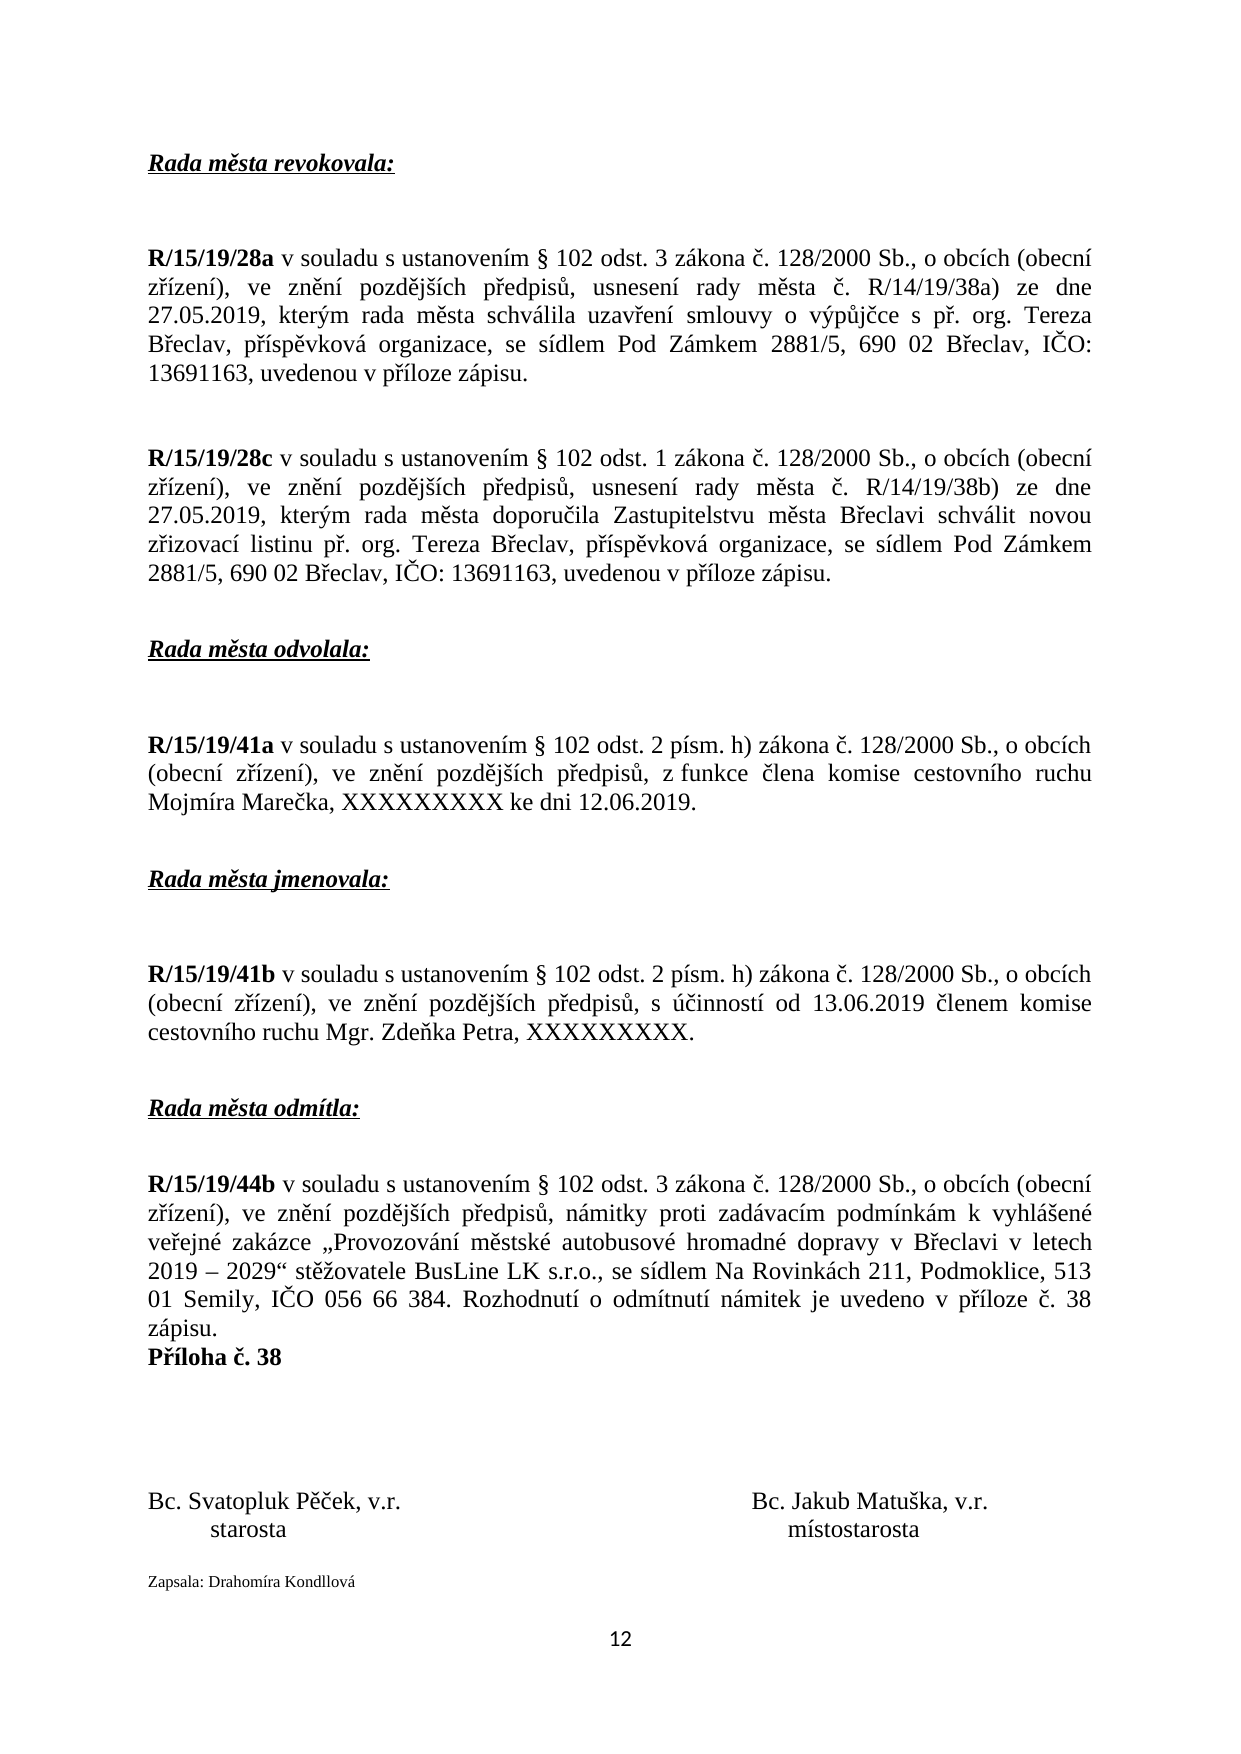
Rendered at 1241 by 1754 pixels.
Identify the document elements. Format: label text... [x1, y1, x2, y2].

text Rada města revokovala: [148, 148, 1093, 176]
text Příloha č. 38 [148, 1342, 1093, 1371]
text Rada města odmítla: [148, 1093, 1093, 1122]
text R/15/19/44b v souladu s ustanovením § 102 odst. 3 zákona č. 128/2000 Sb., o obcích (obecní zřízení), ve znění pozdějších předpisů, námitky proti zadávacím podmínkám k vyhlášené veřejné zakázce „Provozování městské autobusové hromadné dopravy v Břeclavi v letech 2019 – 2029“ stěžovatele BusLine LK s.r.o., se sídlem Na Rovinkách 211, Podmoklice, 513 01 Semily, IČO 056 66 384. Rozhodnutí o odmítnutí námitek je uvedeno v příloze č. 38 zápisu. [148, 1169, 1093, 1342]
text R/15/19/28c v souladu s ustanovením § 102 odst. 1 zákona č. 128/2000 Sb., o obcích (obecní zřízení), ve znění pozdějších předpisů, usnesení rady města č. R/14/19/38b) ze dne 27.05.2019, kterým rada města doporučila Zastupitelstvu města Břeclavi schválit novou zřizovací listinu př. org. Tereza Břeclav, příspěvková organizace, se sídlem Pod Zámkem 2881/5, 690 02 Břeclav, IČO: 13691163, uvedenou v příloze zápisu. [148, 443, 1093, 587]
text R/15/19/41b v souladu s ustanovením § 102 odst. 2 písm. h) zákona č. 128/2000 Sb., o obcích (obecní zřízení), ve znění pozdějších předpisů, s účinností od 13.06.2019 členem komise cestovního ruchu Mgr. Zdeňka Petra, XXXXXXXXX. [148, 959, 1093, 1045]
text Bc. Svatopluk Pěček, v.r. Bc. Jakub Matuška, v.r. [148, 1486, 1093, 1514]
text R/15/19/28a v souladu s ustanovením § 102 odst. 3 zákona č. 128/2000 Sb., o obcích (obecní zřízení), ve znění pozdějších předpisů, usnesení rady města č. R/14/19/38a) ze dne 27.05.2019, kterým rada města schválila uzavření smlouvy o výpůjčce s př. org. Tereza Břeclav, příspěvková organizace, se sídlem Pod Zámkem 2881/5, 690 02 Břeclav, IČO: 13691163, uvedenou v příloze zápisu. [148, 243, 1093, 387]
text Rada města odvolala: [148, 634, 1093, 663]
text R/15/19/41a v souladu s ustanovením § 102 odst. 2 písm. h) zákona č. 128/2000 Sb., o obcích (obecní zřízení), ve znění pozdějších předpisů, z funkce člena komise cestovního ruchu Mojmíra Marečka, XXXXXXXXX ke dni 12.06.2019. [148, 730, 1093, 816]
text Rada města jmenovala: [148, 864, 1093, 892]
text Zapsala: Drahomíra Kondllová [148, 1572, 1093, 1591]
text starosta místostarosta [148, 1514, 1093, 1543]
